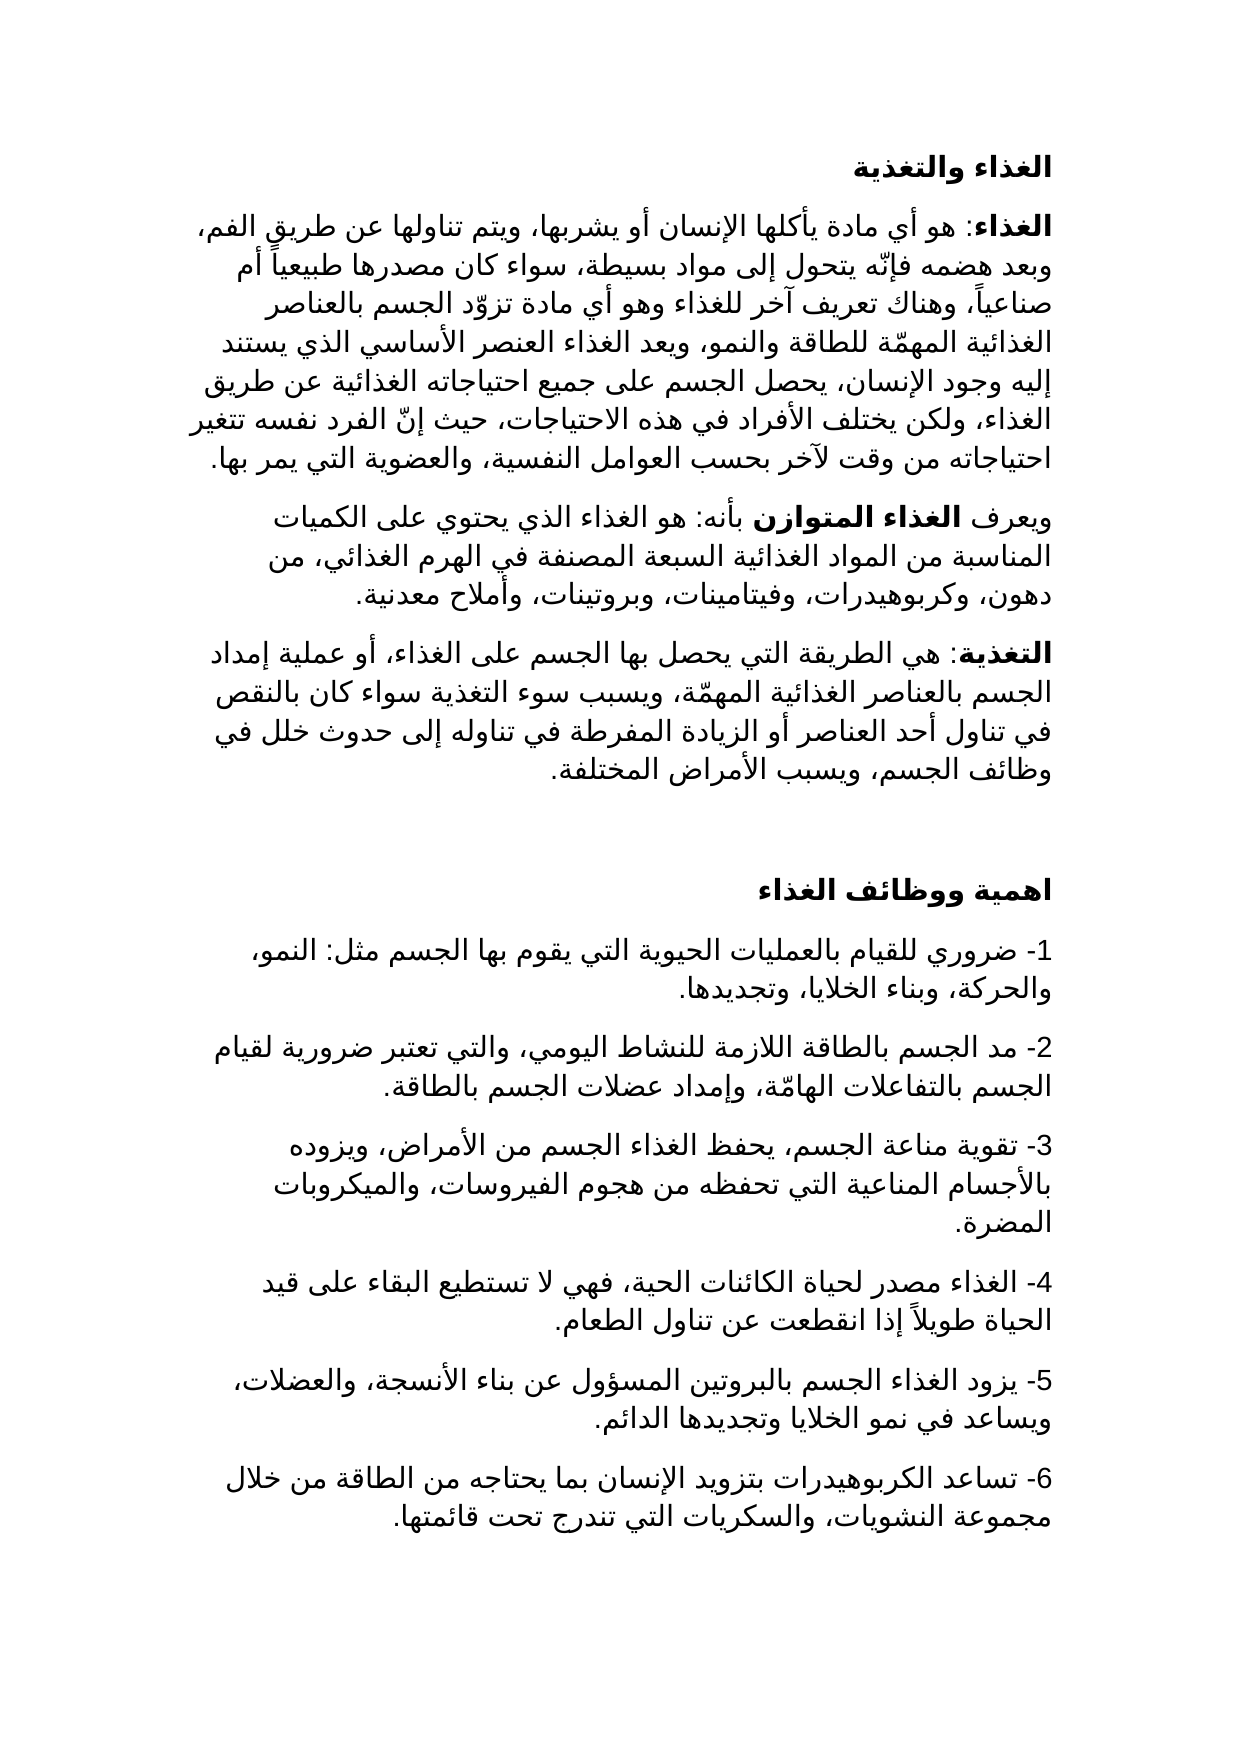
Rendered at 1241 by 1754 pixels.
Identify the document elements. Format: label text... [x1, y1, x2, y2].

text التغذية: هي الطريقة التي يحصل بها الجسم على الغذاء، أو عملية إمداد الجسم بالعناصر الغذائية المهمّة، ويسبب سوء التغذية سواء كان بالنقص في تناول أحد العناصر أو الزيادة المفرطة في تناوله إلى حدوث خلل في وظائف الجسم، ويسبب الأمراض المختلفة. [187, 636, 1053, 786]
text الغذاء: هو أي مادة يأكلها الإنسان أو يشربها، ويتم تناولها عن طريق الفم، وبعد هضمه فإنّه يتحول إلى مواد بسيطة، سواء كان مصدرها طبيعياً أم صناعياً، وهناك تعريف آخر للغذاء وهو أي مادة تزوّد الجسم بالعناصر الغذائية المهمّة للطاقة والنمو، ويعد الغذاء العنصر الأساسي الذي يستند إليه وجود الإنسان، يحصل الجسم على جميع احتياجاته الغذائية عن طريق الغذاء، ولكن يختلف الأفراد في هذه الاحتياجات، حيث إنّ الفرد نفسه تتغير احتياجاته من وقت لآخر بحسب العوامل النفسية، والعضوية التي يمر بها. [187, 209, 1053, 474]
text ويعرف الغذاء المتوازن بأنه: هو الغذاء الذي يحتوي على الكميات المناسبة من المواد الغذائية السبعة المصنفة في الهرم الغذائي، من دهون، وكربوهيدرات، وفيتامينات، وبروتينات، وأملاح معدنية. [187, 500, 1053, 611]
text 6- تساعد الكربوهيدرات بتزويد الإنسان بما يحتاجه من الطاقة من خلال مجموعة النشويات، والسكريات التي تندرج تحت قائمتها. [187, 1461, 1053, 1533]
text الغذاء والتغذية [187, 150, 1053, 183]
text 5- يزود الغذاء الجسم بالبروتين المسؤول عن بناء الأنسجة، والعضلات، ويساعد في نمو الخلايا وتجديدها الدائم. [187, 1363, 1053, 1435]
text 4- الغذاء مصدر لحياة الكائنات الحية، فهي لا تستطيع البقاء على قيد الحياة طويلاً إذا انقطعت عن تناول الطعام. [187, 1265, 1053, 1337]
text 3- تقوية مناعة الجسم، يحفظ الغذاء الجسم من الأمراض، ويزوده بالأجسام المناعية التي تحفظه من هجوم الفيروسات، والميكروبات المضرة. [187, 1128, 1053, 1239]
text اهمية ووظائف الغذاء [187, 873, 1053, 907]
text 2- مد الجسم بالطاقة اللازمة للنشاط اليومي، والتي تعتبر ضرورية لقيام الجسم بالتفاعلات الهامّة، وإمداد عضلات الجسم بالطاقة. [187, 1031, 1053, 1103]
text 1- ضروري للقيام بالعمليات الحيوية التي يقوم بها الجسم مثل: النمو، والحركة، وبناء الخلايا، وتجديدها. [187, 933, 1053, 1005]
